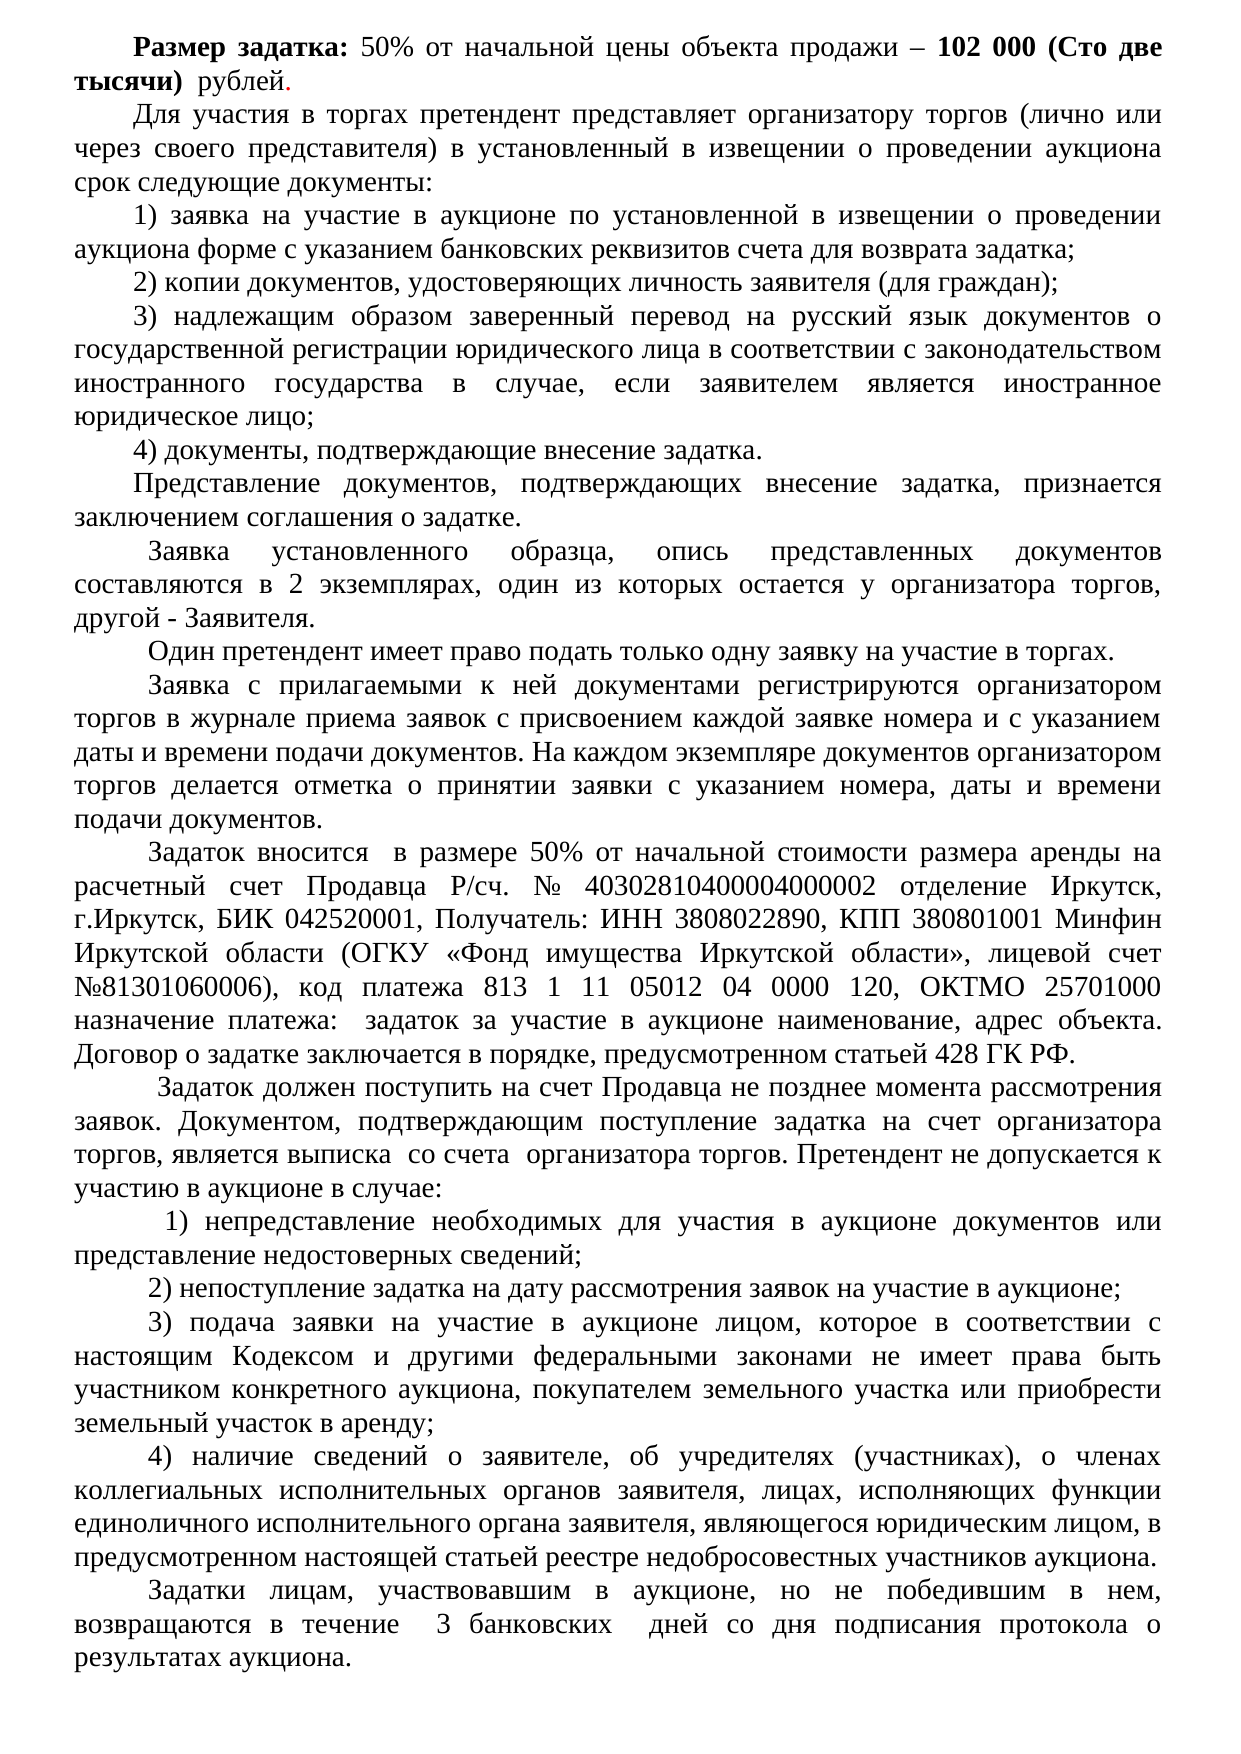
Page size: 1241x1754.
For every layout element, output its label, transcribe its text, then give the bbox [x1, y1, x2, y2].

title Задаток должен поступить на счет Продавца не позднее момента рассмотрения заявок. Документом, подтверждающим поступление задатка на счет организатора торгов, является выписка со счета организатора торгов. Претендент не допускается к участию в аукционе в случае: [74, 1069, 1162, 1203]
text 1) непредставление необходимых для участия в аукционе документов или представление недостоверных сведений; [74, 1203, 1162, 1271]
text Заявка с прилагаемыми к ней документами регистрируются организатором торгов в журнале приема заявок с присвоением каждой заявке номера и с указанием даты и времени подачи документов. На каждом экземпляре документов организатором торгов делается отметка о принятии заявки с указанием номера, даты и времени подачи документов. [74, 667, 1162, 834]
text 4) документы, подтверждающие внесение задатка. [74, 432, 1162, 466]
text Представление документов, подтверждающих внесение задатка, признается заключением соглашения о задатке. [74, 466, 1162, 533]
text Один претендент имеет право подать только одну заявку на участие в торгах. [74, 633, 1162, 667]
text 2) копии документов, удостоверяющих личность заявителя (для граждан); [74, 264, 1162, 298]
text Задаток вносится в размере 50% от начальной стоимости размера аренды на расчетный счет Продавца Р/сч. № 40302810400004000002 отделение Иркутск, г.Иркутск, БИК 042520001, Получатель: ИНН 3808022890, КПП 380801001 Минфин Иркутской области (ОГКУ «Фонд имущества Иркутской области», лицевой счет №81301060006), код платежа 813 1 11 05012 04 0000 120, ОКТМО 25701000 назначение платежа: задаток за участие в аукционе наименование, адрес объекта. Договор о задатке заключается в порядке, предусмотренном статьей 428 ГК РФ. [74, 834, 1162, 1069]
text 4) наличие сведений о заявителе, об учредителях (участниках), о членах коллегиальных исполнительных органов заявителя, лицах, исполняющих функции единоличного исполнительного органа заявителя, являющегося юридическим лицом, в предусмотренном настоящей статьей реестре недобросовестных участников аукциона. [74, 1438, 1162, 1572]
text 3) подача заявки на участие в аукционе лицом, которое в соответствии с настоящим Кодексом и другими федеральными законами не имеет права быть участником конкретного аукциона, покупателем земельного участка или приобрести земельный участок в аренду; [74, 1304, 1162, 1438]
text Заявка установленного образца, опись представленных документов составляются в 2 экземплярах, один из которых остается у организатора торгов, другой - Заявителя. [74, 533, 1162, 633]
title Задатки лицам, участвовавшим в аукционе, но не победившим в нем, возвращаются в течение 3 банковских дней со дня подписания протокола о результатах аукциона. [74, 1572, 1162, 1673]
text Размер задатка: 50% от начальной цены объекта продажи – 102 000 (Сто две тысячи) рублей. [74, 29, 1162, 97]
text 1) заявка на участие в аукционе по установленной в извещении о проведении аукциона форме с указанием банковских реквизитов счета для возврата задатка; [74, 197, 1162, 264]
text 3) надлежащим образом заверенный перевод на русский язык документов о государственной регистрации юридического лица в соответствии с законодательством иностранного государства в случае, если заявителем является иностранное юридическое лицо; [74, 298, 1162, 432]
text Для участия в торгах претендент представляет организатору торгов (лично или через своего представителя) в установленный в извещении о проведении аукциона срок следующие документы: [74, 97, 1162, 197]
text 2) непоступление задатка на дату рассмотрения заявок на участие в аукционе; [74, 1271, 1162, 1304]
